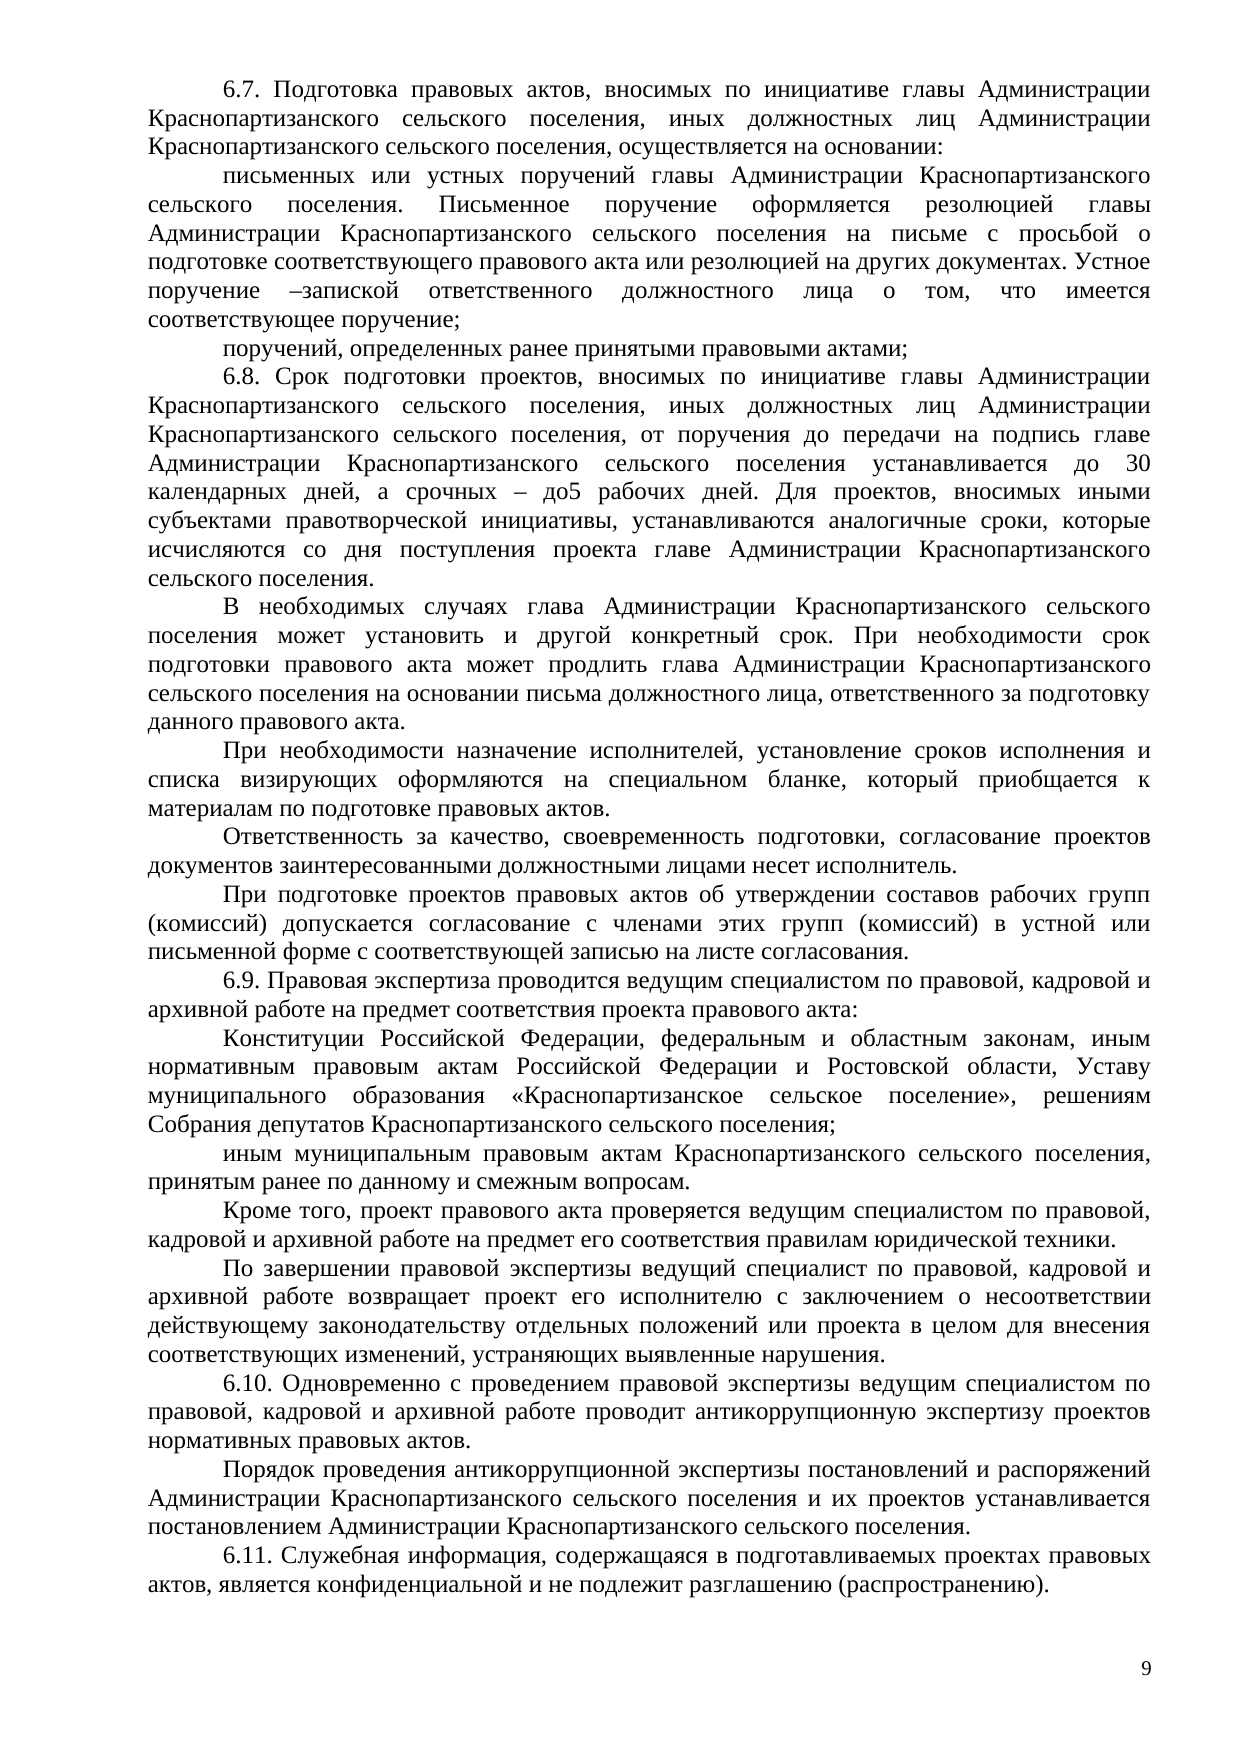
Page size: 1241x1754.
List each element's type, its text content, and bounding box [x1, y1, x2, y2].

text 6.8. Срок подготовки проектов, вносимых по инициативе главы Администрации Краснопартизанского сельского поселения, иных должностных лиц Администрации Краснопартизанского сельского поселения, от поручения до передачи на подпись главе Администрации Краснопартизанского сельского поселения устанавливается до 30 календарных дней, а срочных – до5 рабочих дней. Для проектов, вносимых иными субъектами правотворческой инициативы, устанавливаются аналогичные сроки, которые исчисляются со дня поступления проекта главе Администрации Краснопартизанского сельского поселения. [148, 361, 1152, 591]
text По завершении правовой экспертизы ведущий специалист по правовой, кадровой и архивной работе возвращает проект его исполнителю с заключением о несоответствии действующему законодательству отдельных положений или проекта в целом для внесения соответствующих изменений, устраняющих выявленные нарушения. [148, 1253, 1152, 1368]
text В необходимых случаях глава Администрации Краснопартизанского сельского поселения может установить и другой конкретный срок. При необходимости срок подготовки правового акта может продлить глава Администрации Краснопартизанского сельского поселения на основании письма должностного лица, ответственного за подготовку данного правового акта. [148, 591, 1152, 735]
text Ответственность за качество, своевременность подготовки, согласование проектов документов заинтересованными должностными лицами несет исполнитель. [148, 821, 1152, 879]
text 6.10. Одновременно с проведением правовой экспертизы ведущим специалистом по правовой, кадровой и архивной работе проводит антикоррупционную экспертизу проектов нормативных правовых актов. [148, 1368, 1152, 1454]
text 6.9. Правовая экспертиза проводится ведущим специалистом по правовой, кадровой и архивной работе на предмет соответствия проекта правового акта: [148, 965, 1152, 1023]
text 6.7. Подготовка правовых актов, вносимых по инициативе главы Администрации Краснопартизанского сельского поселения, иных должностных лиц Администрации Краснопартизанского сельского поселения, осуществляется на основании: [148, 74, 1152, 160]
text иным муниципальным правовым актам Краснопартизанского сельского поселения, принятым ранее по данному и смежным вопросам. [148, 1138, 1152, 1195]
text поручений, определенных ранее принятыми правовыми актами; [148, 333, 1152, 361]
text Порядок проведения антикоррупционной экспертизы постановлений и распоряжений Администрации Краснопартизанского сельского поселения и их проектов устанавливается постановлением Администрации Краснопартизанского сельского поселения. [148, 1454, 1152, 1540]
text Конституции Российской Федерации, федеральным и областным законам, иным нормативным правовым актам Российской Федерации и Ростовской области, Уставу муниципального образования «Краснопартизанское сельское поселение», решениям Собрания депутатов Краснопартизанского сельского поселения; [148, 1023, 1152, 1138]
text письменных или устных поручений главы Администрации Краснопартизанского сельского поселения. Письменное поручение оформляется резолюцией главы Администрации Краснопартизанского сельского поселения на письме с просьбой о подготовке соответствующего правового акта или резолюцией на других документах. Устное поручение –запиской ответственного должностного лица о том, что имеется соответствующее поручение; [148, 160, 1152, 333]
text 6.11. Служебная информация, содержащаяся в подготавливаемых проектах правовых актов, является конфиденциальной и не подлежит разглашению (распространению). [148, 1540, 1152, 1598]
text При подготовке проектов правовых актов об утверждении составов рабочих групп (комиссий) допускается согласование с членами этих групп (комиссий) в устной или письменной форме с соответствующей записью на листе согласования. [148, 879, 1152, 965]
text При необходимости назначение исполнителей, установление сроков исполнения и списка визирующих оформляются на специальном бланке, который приобщается к материалам по подготовке правовых актов. [148, 735, 1152, 821]
text Кроме того, проект правового акта проверяется ведущим специалистом по правовой, кадровой и архивной работе на предмет его соответствия правилам юридической техники. [148, 1195, 1152, 1253]
